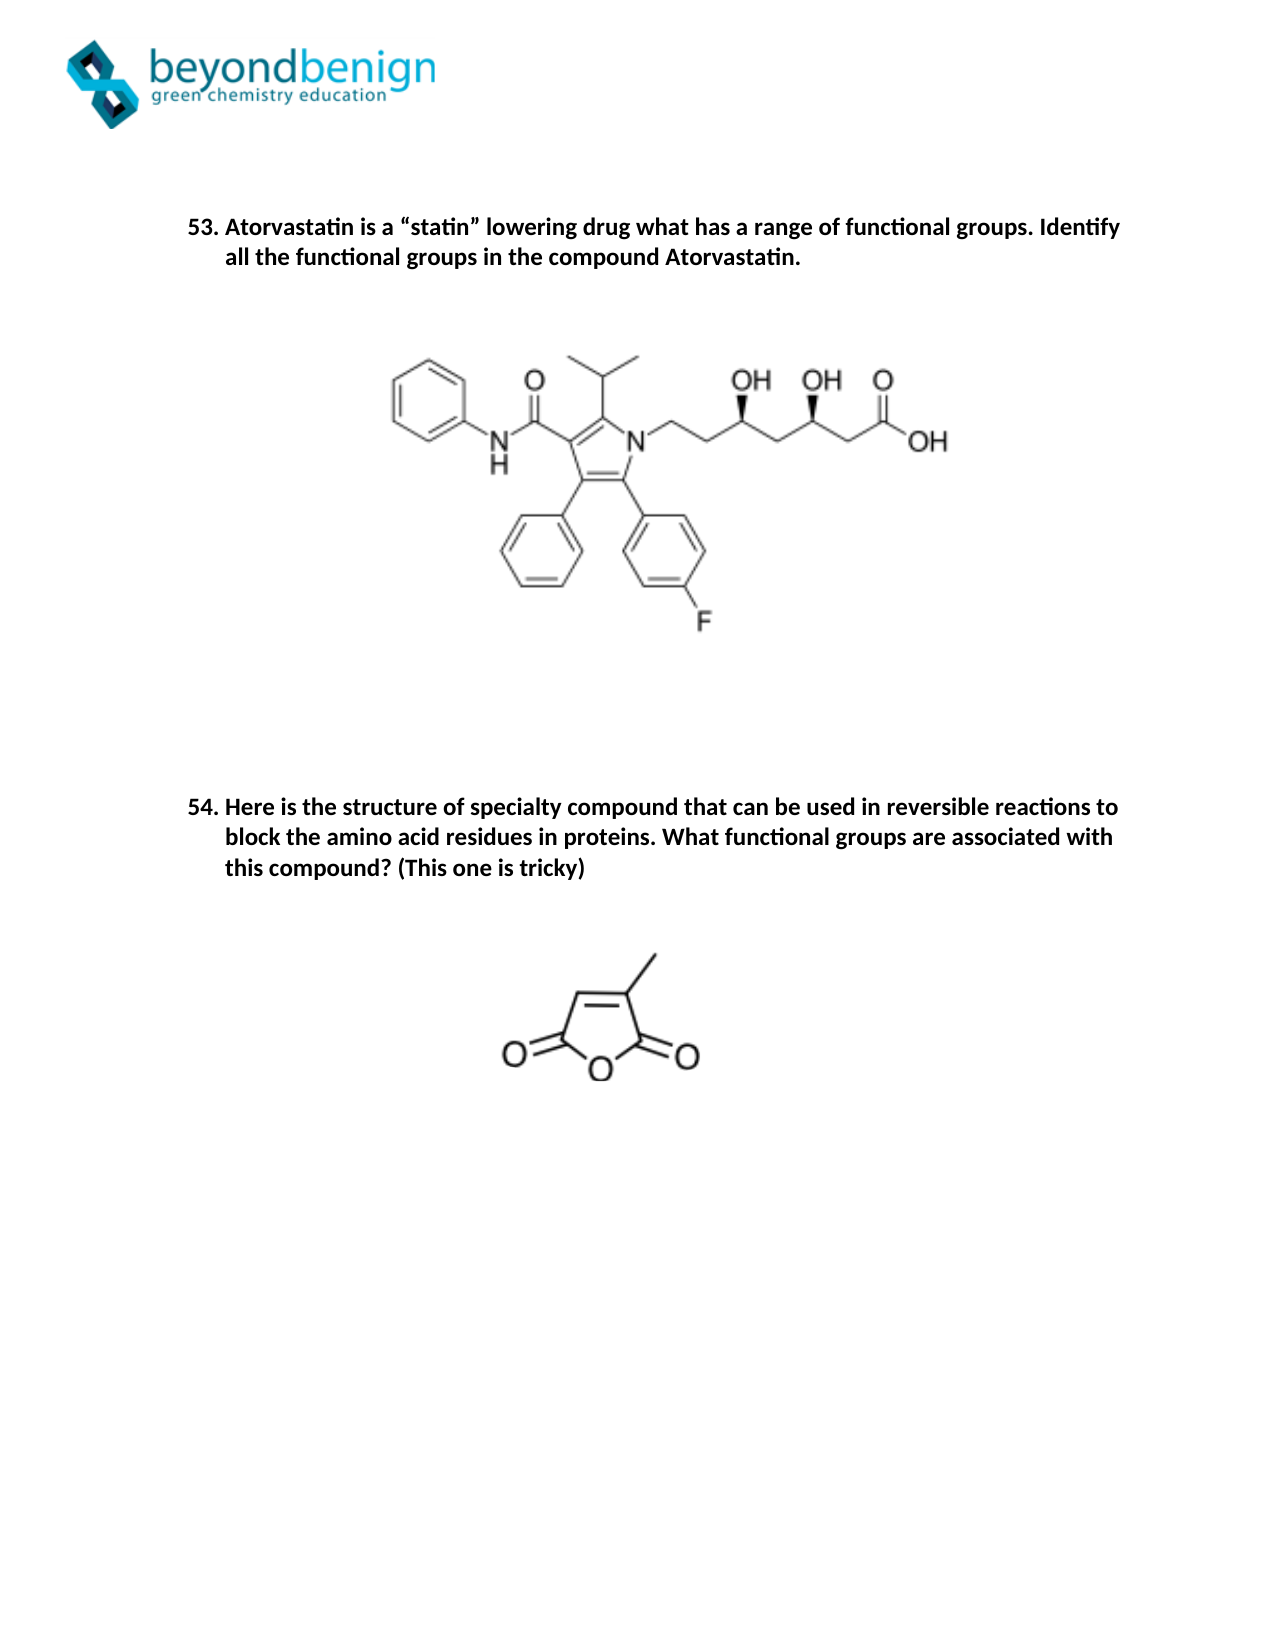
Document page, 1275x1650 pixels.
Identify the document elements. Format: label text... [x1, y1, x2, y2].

list Here is the structure of specialty compound that can be used in reversible reactions to block the amino acid residues in proteins. What functional groups are associated with this compound? (This one is tricky) [187, 791, 1125, 882]
picture [64, 37, 435, 129]
list Atorvastatin is a “statin” lowering drug what has a range of functional groups. Identify all the functional groups in the compound Atorvastatin. [187, 211, 1125, 272]
picture [383, 346, 953, 638]
